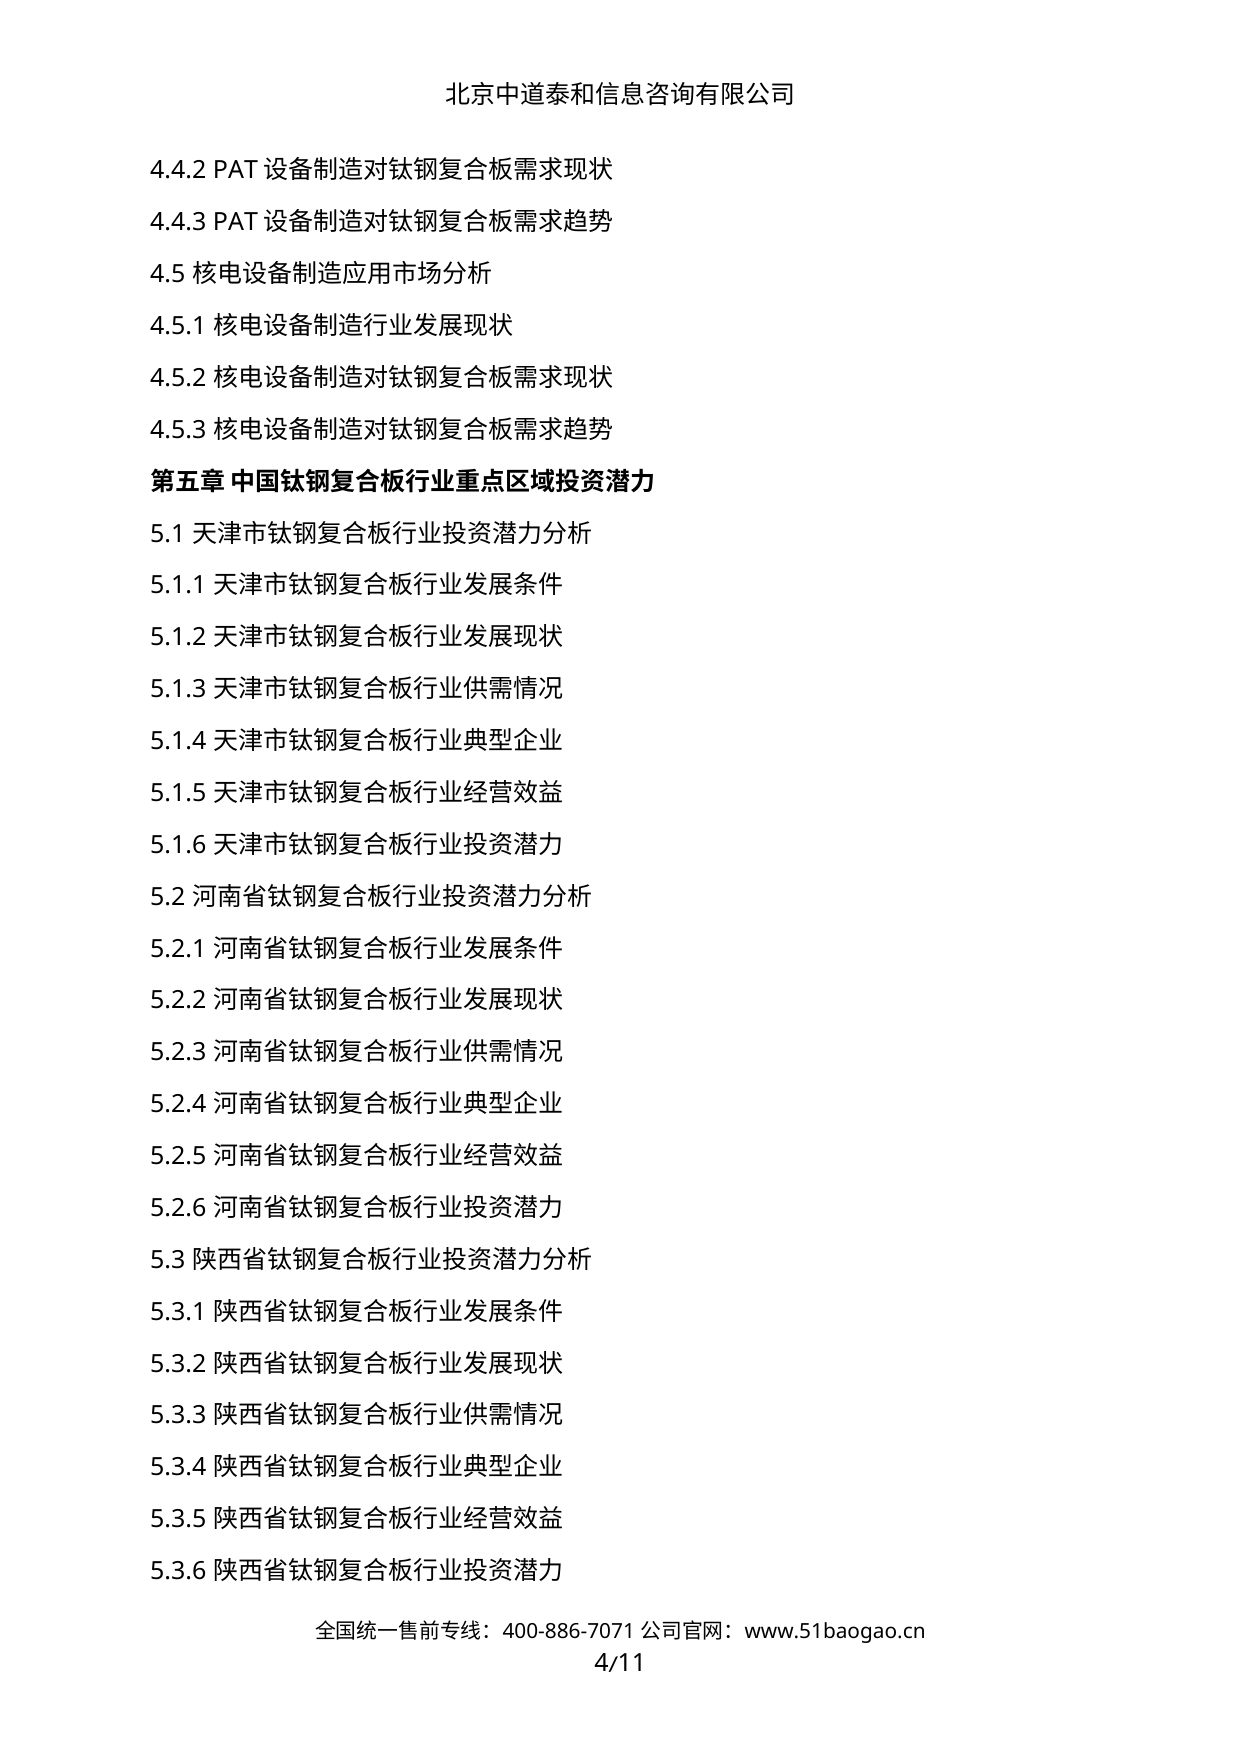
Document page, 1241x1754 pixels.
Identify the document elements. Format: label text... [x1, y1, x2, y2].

text 5.1.1 天津市钛钢复合板行业发展条件 [150, 565, 1090, 601]
text 5.3 陕西省钛钢复合板行业投资潜力分析 [150, 1239, 1090, 1276]
text 4.5.1 核电设备制造行业发展现状 [150, 306, 1090, 342]
text 4.5.2 核电设备制造对钛钢复合板需求现状 [150, 357, 1090, 394]
text 5.3.1 陕西省钛钢复合板行业发展条件 [150, 1291, 1090, 1327]
text 5.1.4 天津市钛钢复合板行业典型企业 [150, 721, 1090, 757]
text 4.5 核电设备制造应用市场分析 [150, 254, 1090, 290]
text 5.2.5 河南省钛钢复合板行业经营效益 [150, 1136, 1090, 1172]
text 5.2 河南省钛钢复合板行业投资潜力分析 [150, 876, 1090, 912]
text 4.4.2 PAT设备制造对钛钢复合板需求现状 [150, 150, 1090, 186]
text 5.3.4 陕西省钛钢复合板行业典型企业 [150, 1447, 1090, 1483]
text 5.3.3 陕西省钛钢复合板行业供需情况 [150, 1395, 1090, 1431]
text 5.3.2 陕西省钛钢复合板行业发展现状 [150, 1343, 1090, 1379]
text 5.2.6 河南省钛钢复合板行业投资潜力 [150, 1187, 1090, 1224]
text 4.4.3 PAT设备制造对钛钢复合板需求趋势 [150, 202, 1090, 238]
text 5.1.5 天津市钛钢复合板行业经营效益 [150, 772, 1090, 809]
text 5.2.1 河南省钛钢复合板行业发展条件 [150, 928, 1090, 964]
text 5.2.3 河南省钛钢复合板行业供需情况 [150, 1032, 1090, 1068]
text 5.1 天津市钛钢复合板行业投资潜力分析 [150, 513, 1090, 549]
text 4.5.3 核电设备制造对钛钢复合板需求趋势 [150, 409, 1090, 446]
text 第五章 中国钛钢复合板行业重点区域投资潜力 [150, 461, 1090, 497]
text 5.3.5 陕西省钛钢复合板行业经营效益 [150, 1499, 1090, 1535]
text 5.2.2 河南省钛钢复合板行业发展现状 [150, 980, 1090, 1016]
text 5.3.6 陕西省钛钢复合板行业投资潜力 [150, 1551, 1090, 1587]
text 5.1.2 天津市钛钢复合板行业发展现状 [150, 617, 1090, 653]
text 5.1.3 天津市钛钢复合板行业供需情况 [150, 669, 1090, 705]
text 5.1.6 天津市钛钢复合板行业投资潜力 [150, 824, 1090, 861]
text 5.2.4 河南省钛钢复合板行业典型企业 [150, 1084, 1090, 1120]
